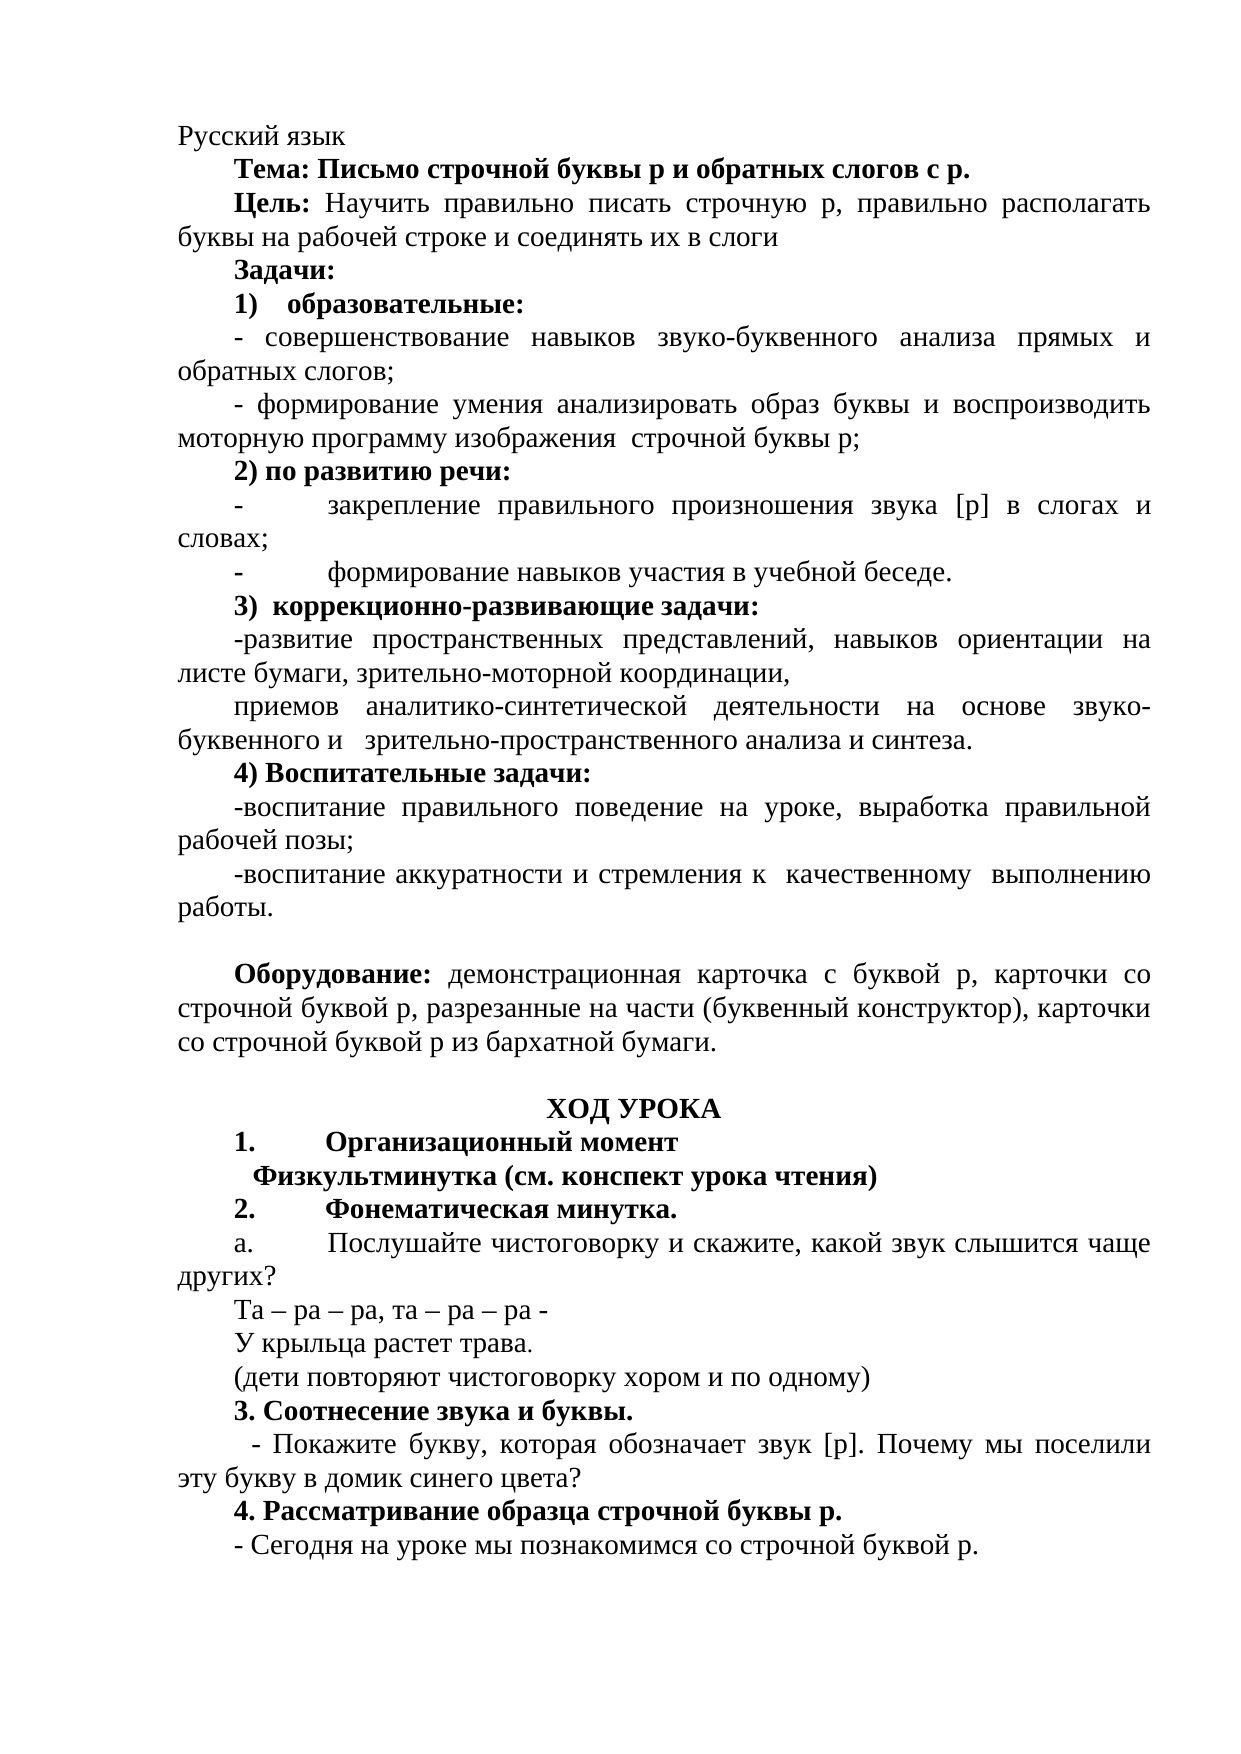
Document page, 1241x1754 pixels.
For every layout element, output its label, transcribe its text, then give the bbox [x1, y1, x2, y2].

text Русский язык [177, 118, 1152, 152]
text (дети повторяют чистоговорку хором и по одному) [177, 1359, 1152, 1393]
text ХОД УРОКА [177, 1091, 1152, 1124]
text 2) по развитию речи: [177, 453, 1152, 487]
text - Покажите букву, которая обозначает звук [р]. Почему мы поселили эту букву в домик синего цвета? [177, 1426, 1152, 1493]
text Тема: Письмо строчной буквы р и обратных слогов с р. [177, 152, 1152, 185]
text Физкультминутка (см. конспект урока чтения) [251, 1158, 1152, 1191]
text У крыльца растет трава. [177, 1326, 1152, 1359]
list Фонематическая минутка. [177, 1191, 1152, 1225]
text Задачи: [177, 252, 1152, 286]
text Цель: Научить правильно писать строчную р, правильно располагать буквы на рабочей строке и соединять их в слоги [177, 185, 1152, 252]
text 4. Рассматривание образца строчной буквы р. [177, 1493, 1152, 1527]
text -развитие пространственных представлений, навыков ориентации на листе бумаги, зрительно-моторной координации, [177, 621, 1152, 688]
text 3. Соотнесение звука и буквы. [177, 1393, 1152, 1426]
text -воспитание аккуратности и стремления к качественному выполнению работы. [177, 856, 1152, 923]
list Послушайте чистоговорку и скажите, какой звук слышится чаще других? [177, 1225, 1152, 1292]
text - совершенствование навыков звуко-буквенного анализа прямых и обратных слогов; [177, 319, 1152, 386]
text 1) образовательные: [177, 286, 1152, 319]
text 3) коррекционно-развивающие задачи: [177, 588, 1152, 621]
text - формирование умения анализировать образ буквы и воспроизводить моторную программу изображения строчной буквы р; [177, 386, 1152, 453]
text Оборудование: демонстрационная карточка с буквой р, карточки со строчной буквой р, разрезанные на части (буквенный конструктор), карточки со строчной буквой р из бархатной бумаги. [177, 957, 1152, 1057]
text - Сегодня на уроке мы познакомимся со строчной буквой р. [177, 1527, 1152, 1560]
text 4) Воспитательные задачи: [177, 755, 1152, 789]
subtitle Та – ра – ра, та – ра – ра - [177, 1292, 1152, 1326]
text -воспитание правильного поведение на уроке, выработка правильной рабочей позы; [177, 789, 1152, 856]
text приемов аналитико-синтетической деятельности на основе звуко-буквенного и зрительно-пространственного анализа и синтеза. [177, 688, 1152, 755]
list формирование навыков участия в учебной беседе. [177, 554, 1152, 588]
list Организационный момент [177, 1124, 1152, 1158]
list закрепление правильного произношения звука [р] в слогах и словах; [177, 487, 1152, 554]
